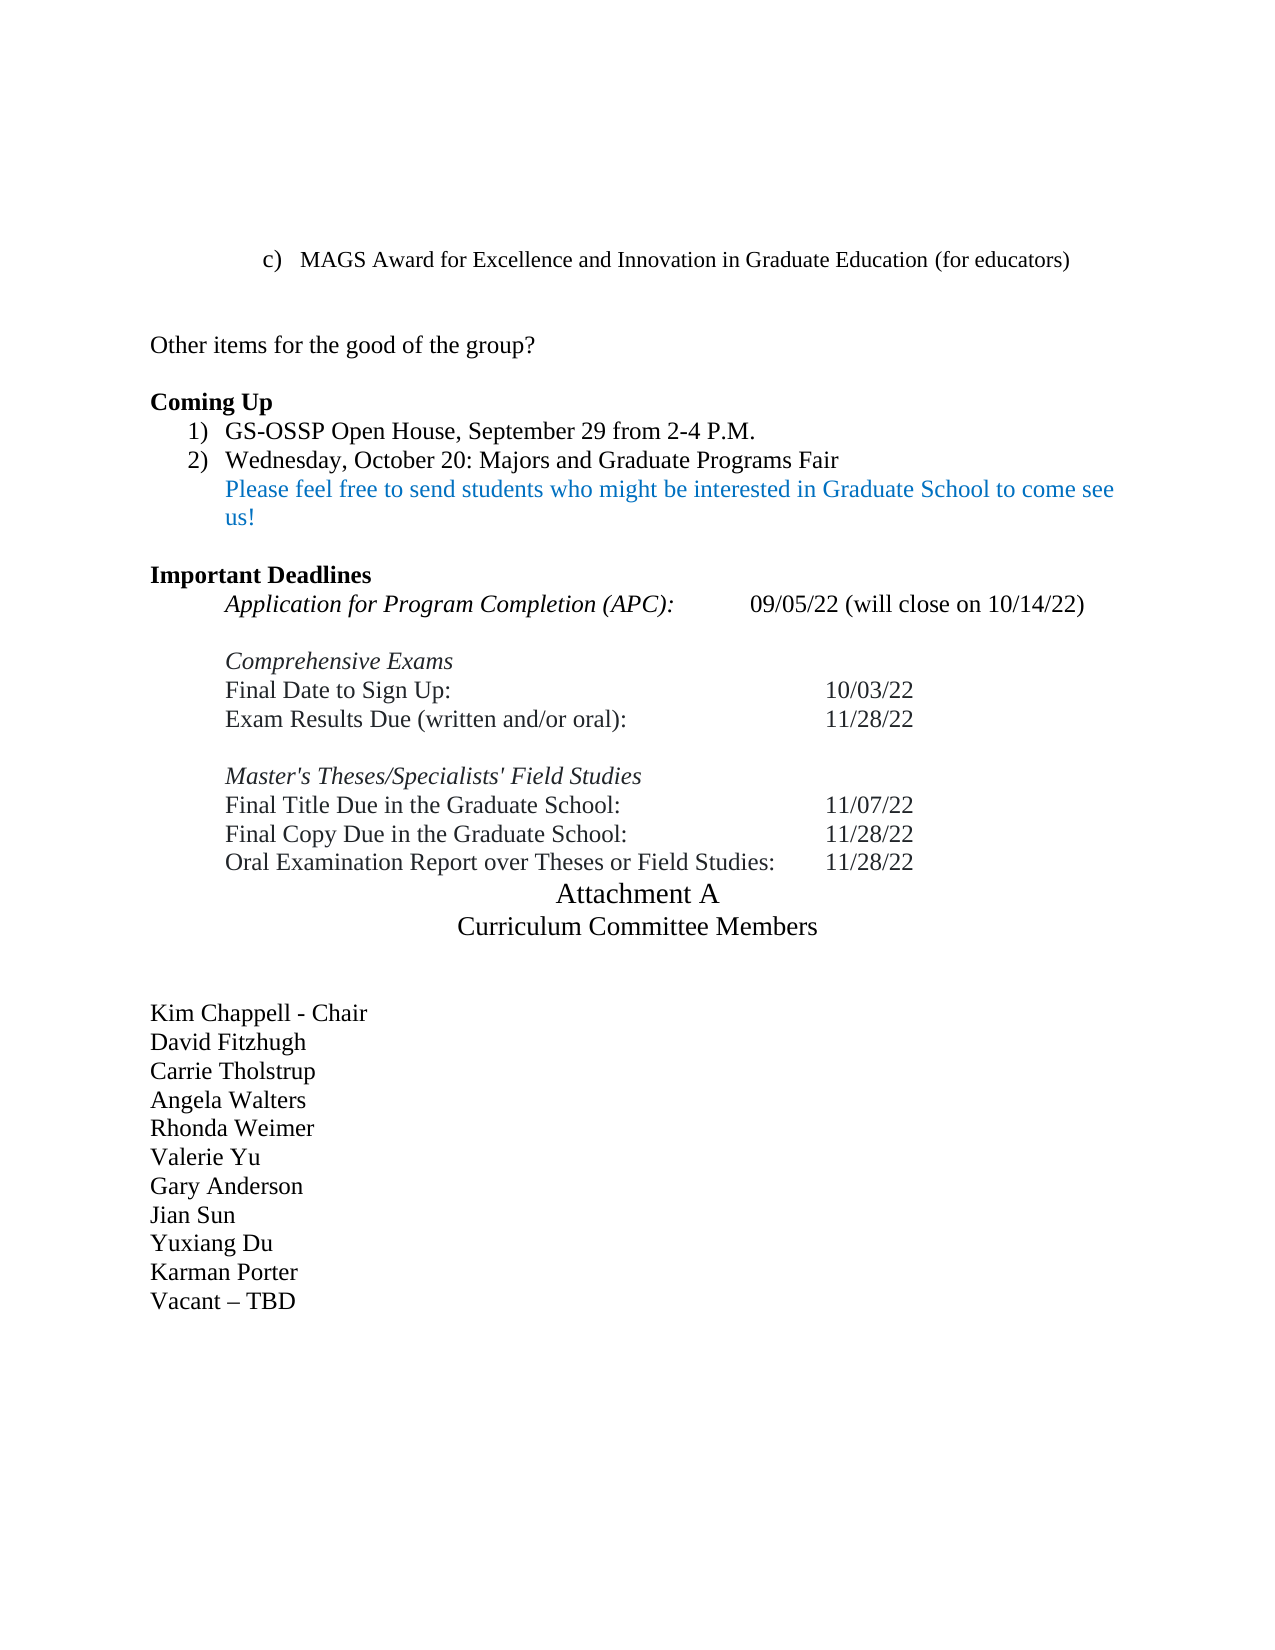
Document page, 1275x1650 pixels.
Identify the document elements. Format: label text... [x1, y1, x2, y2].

text Yuxiang Du [150, 1228, 1125, 1257]
text Oral Examination Report over Theses or Field Studies: 11/28/22 [225, 847, 1125, 876]
text Jian Sun [150, 1200, 1125, 1228]
text Coming Up [150, 387, 1125, 416]
list MAGS Award for Excellence and Innovation in Graduate Education (for educators) [262, 244, 1125, 272]
text Important Deadlines [150, 560, 1125, 589]
text Final Title Due in the Graduate School: 11/07/22 [225, 790, 1125, 819]
text Comprehensive Exams [225, 646, 1125, 675]
text Gary Anderson [150, 1171, 1125, 1200]
text Application for Program Completion (APC): 09/05/22 (will close on 10/14/22) [225, 589, 1125, 617]
text Angela Walters [150, 1085, 1125, 1113]
text Final Copy Due in the Graduate School: 11/28/22 [225, 819, 1125, 847]
text Other items for the good of the group? [150, 330, 1125, 359]
text David Fitzhugh [150, 1027, 1125, 1056]
list Wednesday, October 20: Majors and Graduate Programs Fair [187, 445, 1125, 474]
text Rhonda Weimer [150, 1113, 1125, 1142]
text Curriculum Committee Members [150, 910, 1125, 941]
text Exam Results Due (written and/or oral): 11/28/22 [225, 704, 1125, 732]
text Karman Porter [150, 1257, 1125, 1286]
list GS-OSSP Open House, September 29 from 2-4 P.M. [187, 416, 1125, 445]
text Attachment A [150, 876, 1125, 910]
text Carrie Tholstrup [150, 1056, 1125, 1085]
text Valerie Yu [150, 1142, 1125, 1171]
text Please feel free to send students who might be interested in Graduate School to come see us! [225, 474, 1125, 531]
text Vacant – TBD [150, 1286, 1125, 1315]
text Kim Chappell - Chair [150, 998, 1125, 1027]
text Master's Theses/Specialists' Field Studies [225, 761, 1125, 790]
text Final Date to Sign Up: 10/03/22 [225, 675, 1125, 704]
